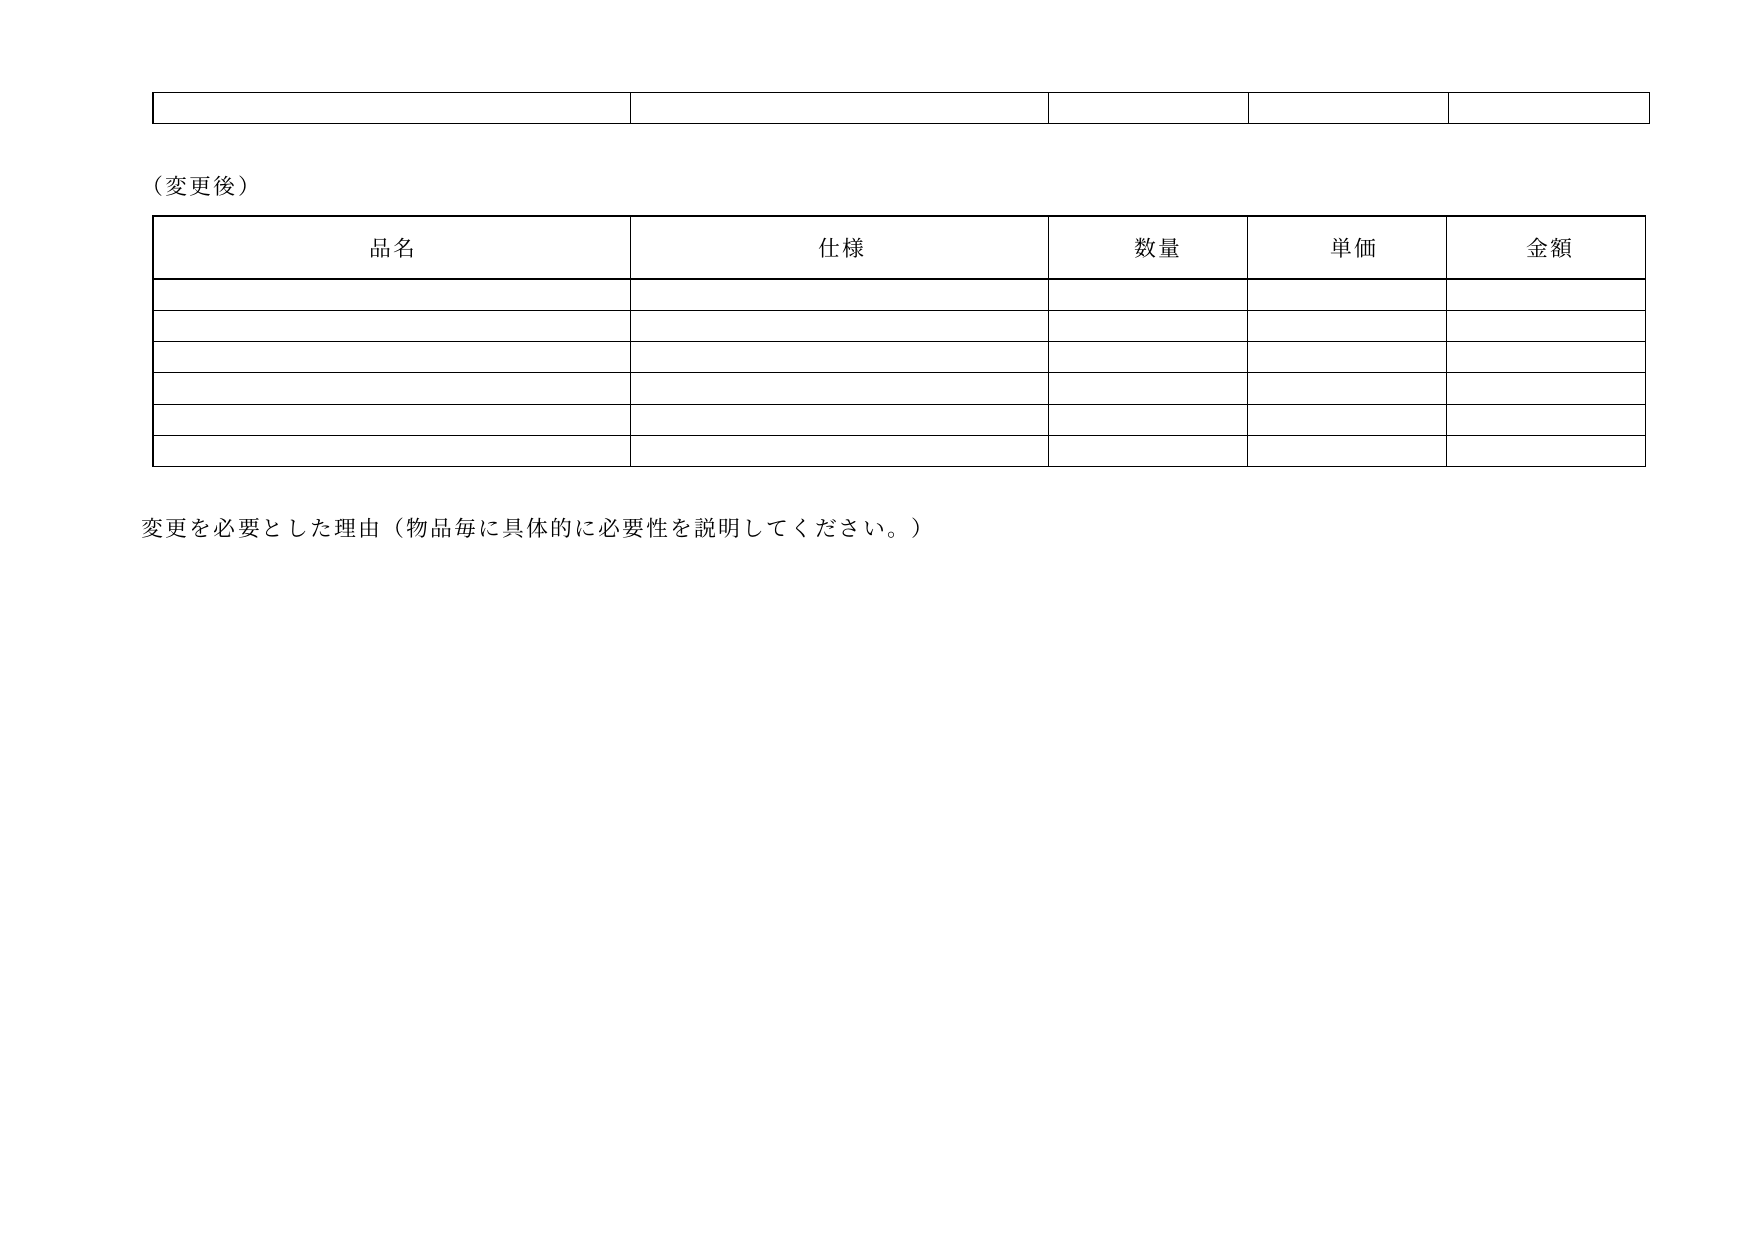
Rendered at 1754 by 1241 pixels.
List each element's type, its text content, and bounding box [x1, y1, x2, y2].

table_cell [1447, 436, 1645, 466]
table_cell [1049, 342, 1247, 372]
table_cell [1049, 373, 1247, 403]
table_cell [1248, 373, 1446, 403]
table_cell [631, 342, 1048, 372]
table_cell [631, 280, 1048, 310]
table_cell [154, 405, 630, 435]
table_cell [1447, 373, 1645, 403]
table_cell [1248, 436, 1446, 466]
table_header 品名 [154, 217, 630, 277]
table_cell [631, 405, 1048, 435]
table_cell [631, 373, 1048, 403]
table_cell [154, 93, 630, 123]
text （変更後） [142, 154, 1633, 215]
table_cell [1049, 436, 1247, 466]
table_header 数量 [1049, 217, 1247, 277]
table_cell [154, 373, 630, 403]
table_cell [154, 436, 630, 466]
table_cell [1447, 311, 1645, 341]
table_cell [631, 436, 1048, 466]
table_cell [1248, 342, 1446, 372]
table_cell [1049, 405, 1247, 435]
table_header 仕様 [631, 217, 1048, 277]
table_cell [154, 280, 630, 310]
table_header 単価 [1248, 217, 1446, 277]
table_cell [1049, 311, 1247, 341]
table_cell [1049, 93, 1248, 123]
table_cell [1449, 93, 1649, 123]
table_cell [1248, 280, 1446, 310]
table_cell [1248, 405, 1446, 435]
table_cell [154, 311, 630, 341]
table_cell [1248, 311, 1446, 341]
table_cell [631, 93, 1048, 123]
table_cell [1447, 342, 1645, 372]
table_cell [1049, 280, 1247, 310]
table_cell [154, 342, 630, 372]
table_cell [1447, 405, 1645, 435]
table_cell [1249, 93, 1448, 123]
table_cell [1447, 280, 1645, 310]
table_cell [631, 311, 1048, 341]
text 変更を必要とした理由（物品毎に具体的に必要性を説明してください。） [142, 497, 1633, 558]
table_header 金額 [1447, 217, 1645, 277]
